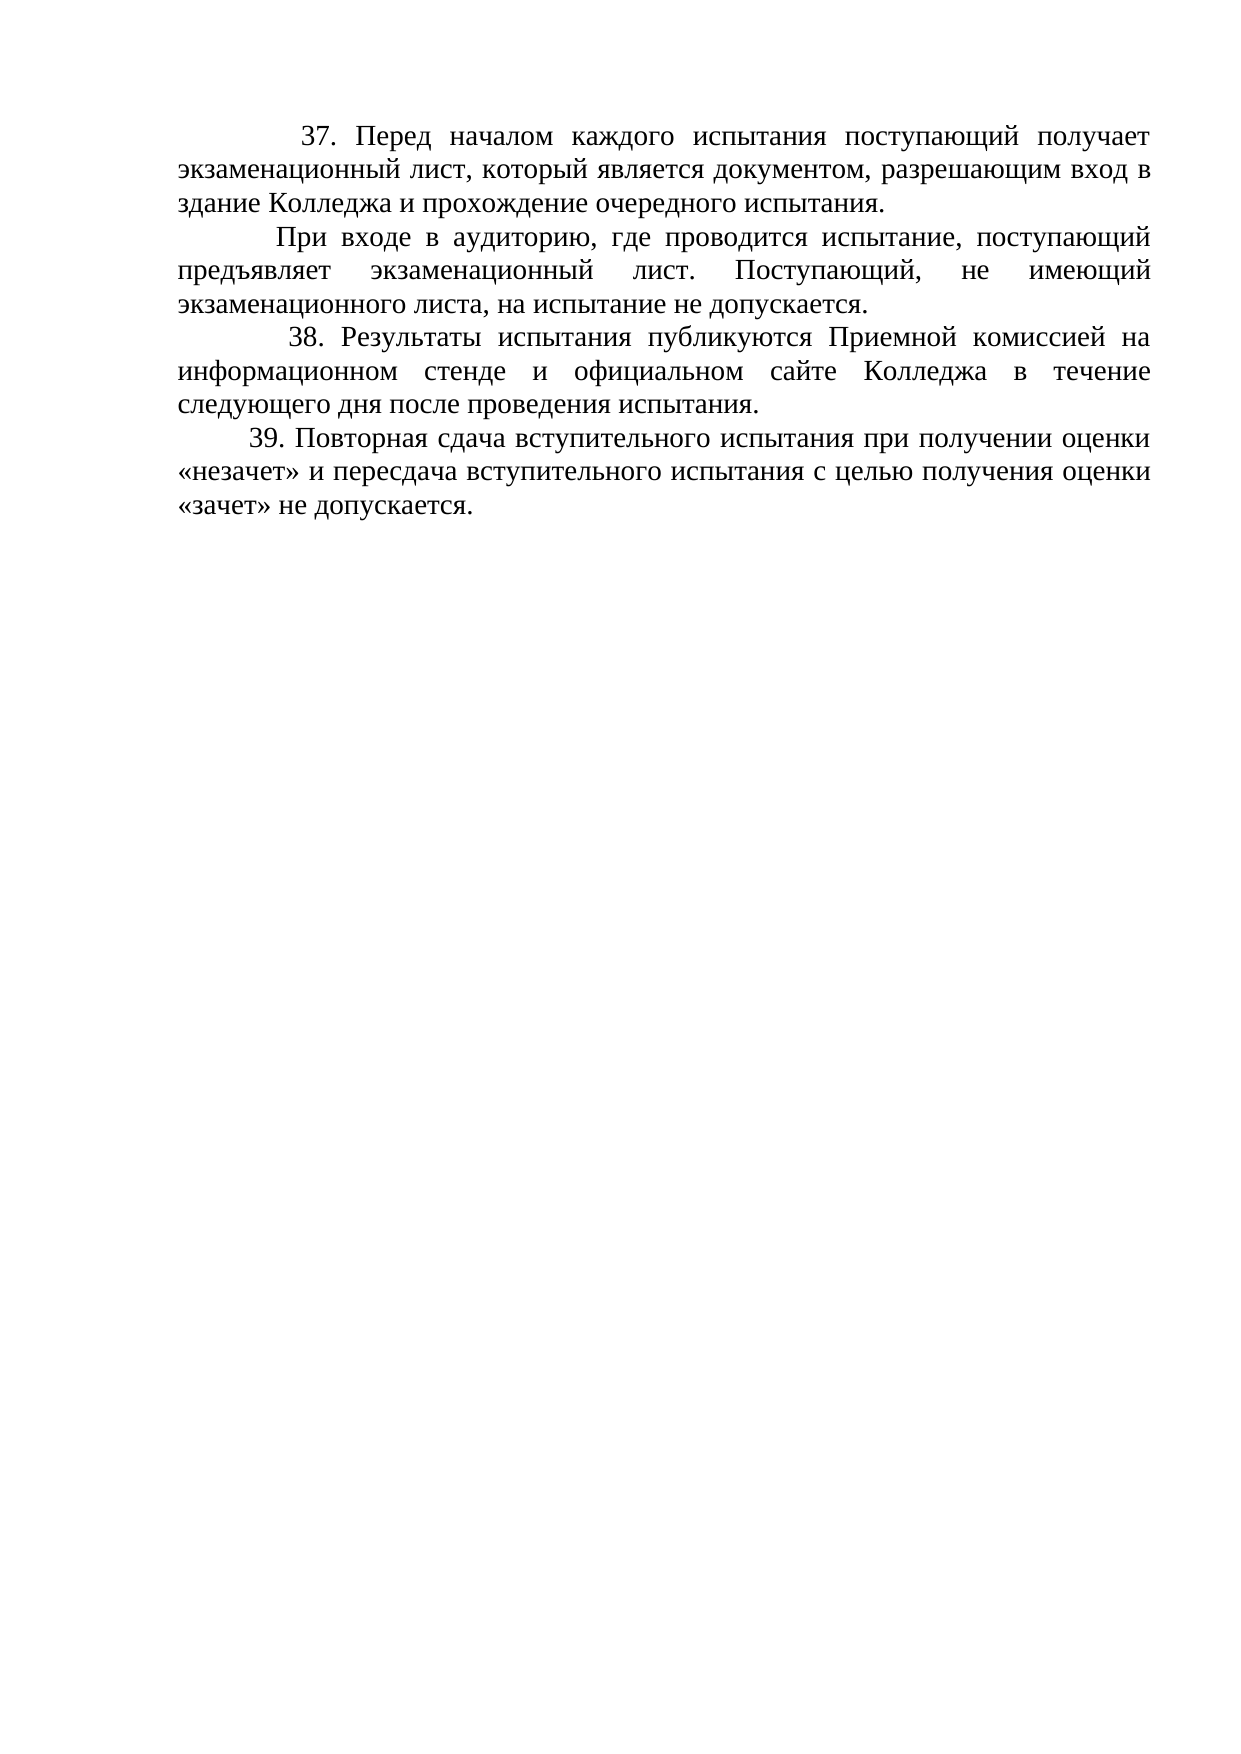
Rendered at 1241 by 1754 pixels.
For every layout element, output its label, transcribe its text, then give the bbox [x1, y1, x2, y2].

text 39. Повторная сдача вступительного испытания при получении оценки «незачет» и пересдача вступительного испытания с целью получения оценки «зачет» не допускается. [177, 420, 1152, 521]
text 37. Перед началом каждого испытания поступающий получает экзаменационный лист, который является документом, разрешающим вход в здание Колледжа и прохождение очередного испытания. [177, 118, 1152, 219]
text При входе в аудиторию, где проводится испытание, поступающий предъявляет экзаменационный лист. Поступающий, не имеющий экзаменационного листа, на испытание не допускается. [177, 219, 1152, 319]
text 38. Результаты испытания публикуются Приемной комиссией на информационном стенде и официальном сайте Колледжа в течение следующего дня после проведения испытания. [177, 319, 1152, 420]
